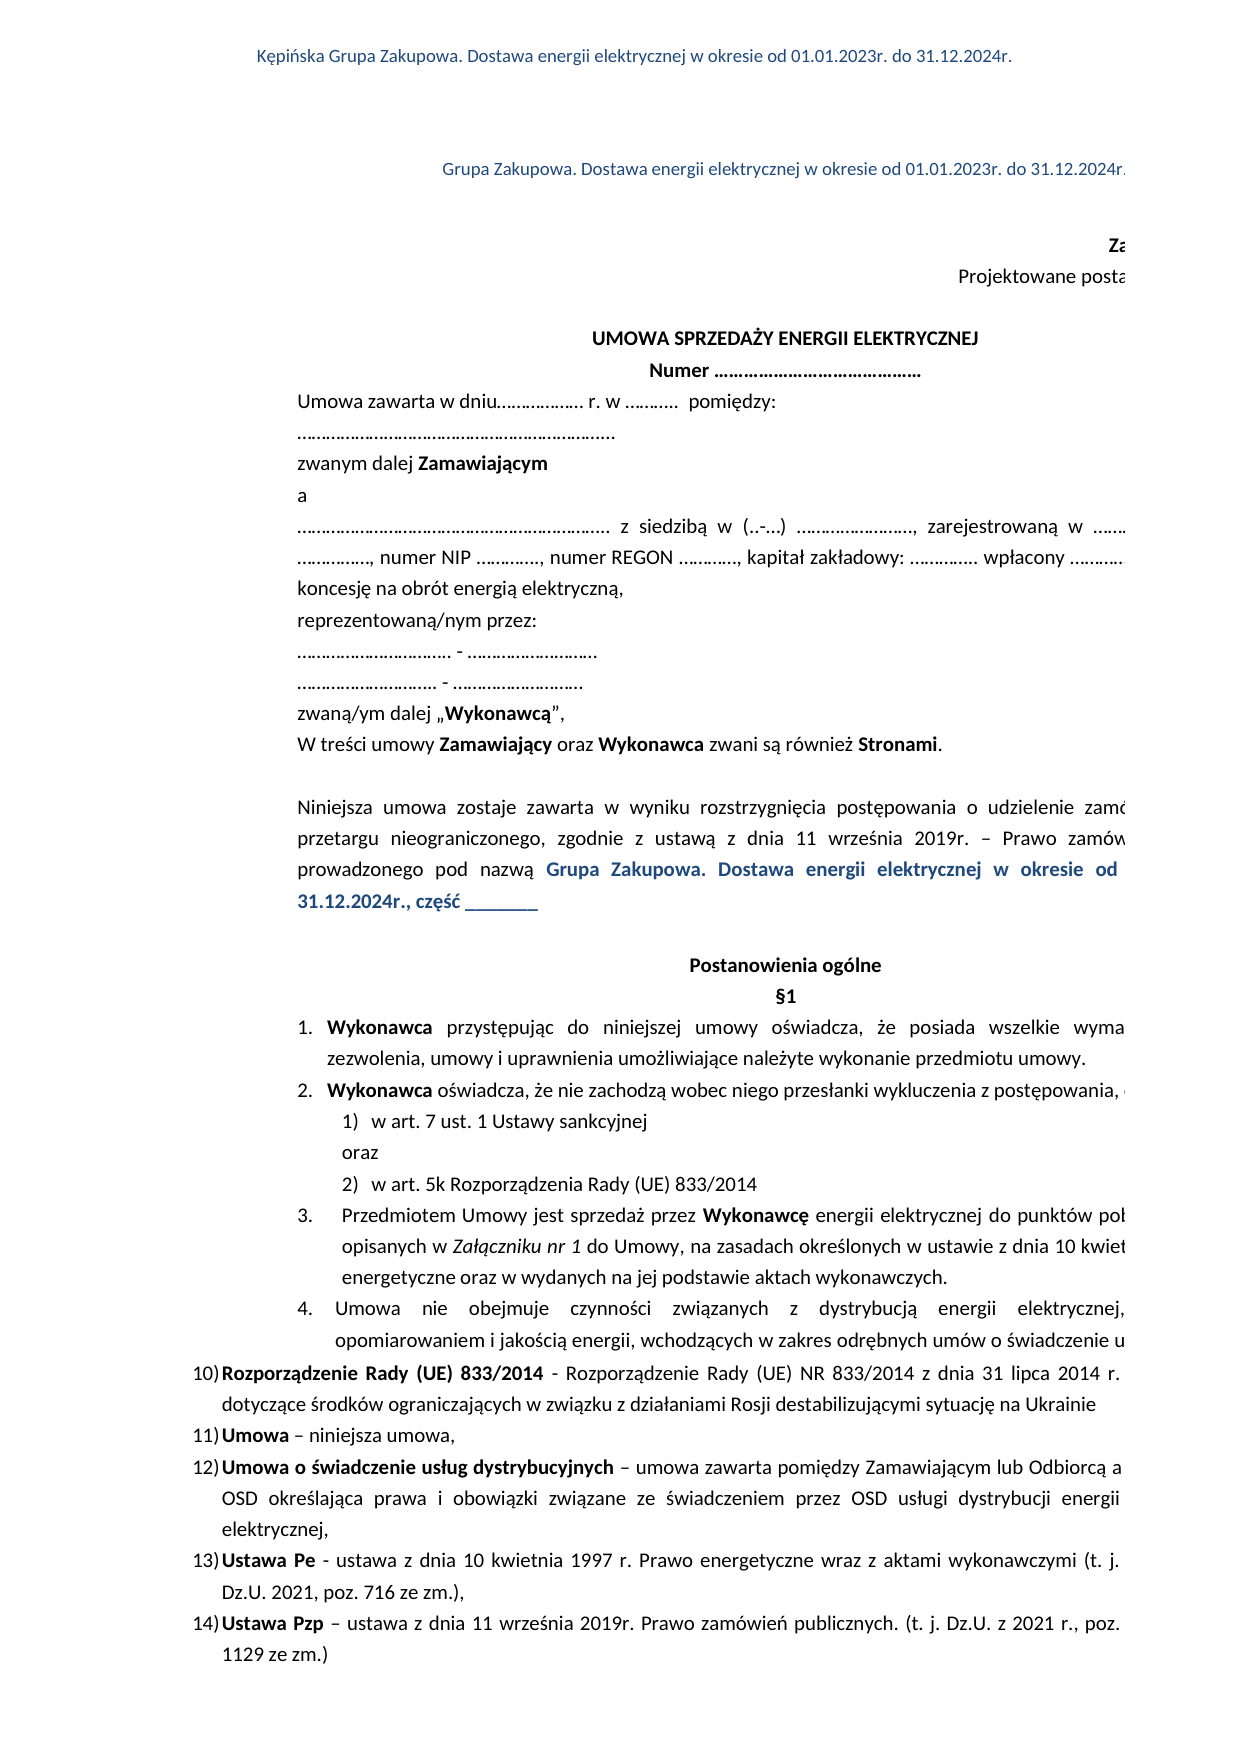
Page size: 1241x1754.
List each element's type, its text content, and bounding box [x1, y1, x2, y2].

list Rozporządzenie Rady (UE) 833/2014 - Rozporządzenie Rady (UE) NR 833/2014 z dnia 31 lipca 2014 r. dotyczące środków ograniczających w związku z działaniami Rosji destabilizującymi sytuację na Ukrainie [192, 1355, 1122, 1417]
list Ustawa Pe - ustawa z dnia 10 kwietnia 1997 r. Prawo energetyczne wraz z aktami wykonawczymi (t. j. Dz.U. 2021, poz. 716 ze zm.), [192, 1542, 1122, 1604]
list Umowa o świadczenie usług dystrybucyjnych – umowa zawarta pomiędzy Zamawiającym lub Odbiorcą a OSD określająca prawa i obowiązki związane ze świadczeniem przez OSD usługi dystrybucji energii elektrycznej, [192, 1448, 1122, 1542]
list Umowa – niniejsza umowa, [192, 1417, 1122, 1448]
list Ustawa Pzp – ustawa z dnia 11 września 2019r. Prawo zamówień publicznych. (t. j. Dz.U. z 2021 r., poz. 1129 ze zm.) [192, 1604, 1122, 1667]
